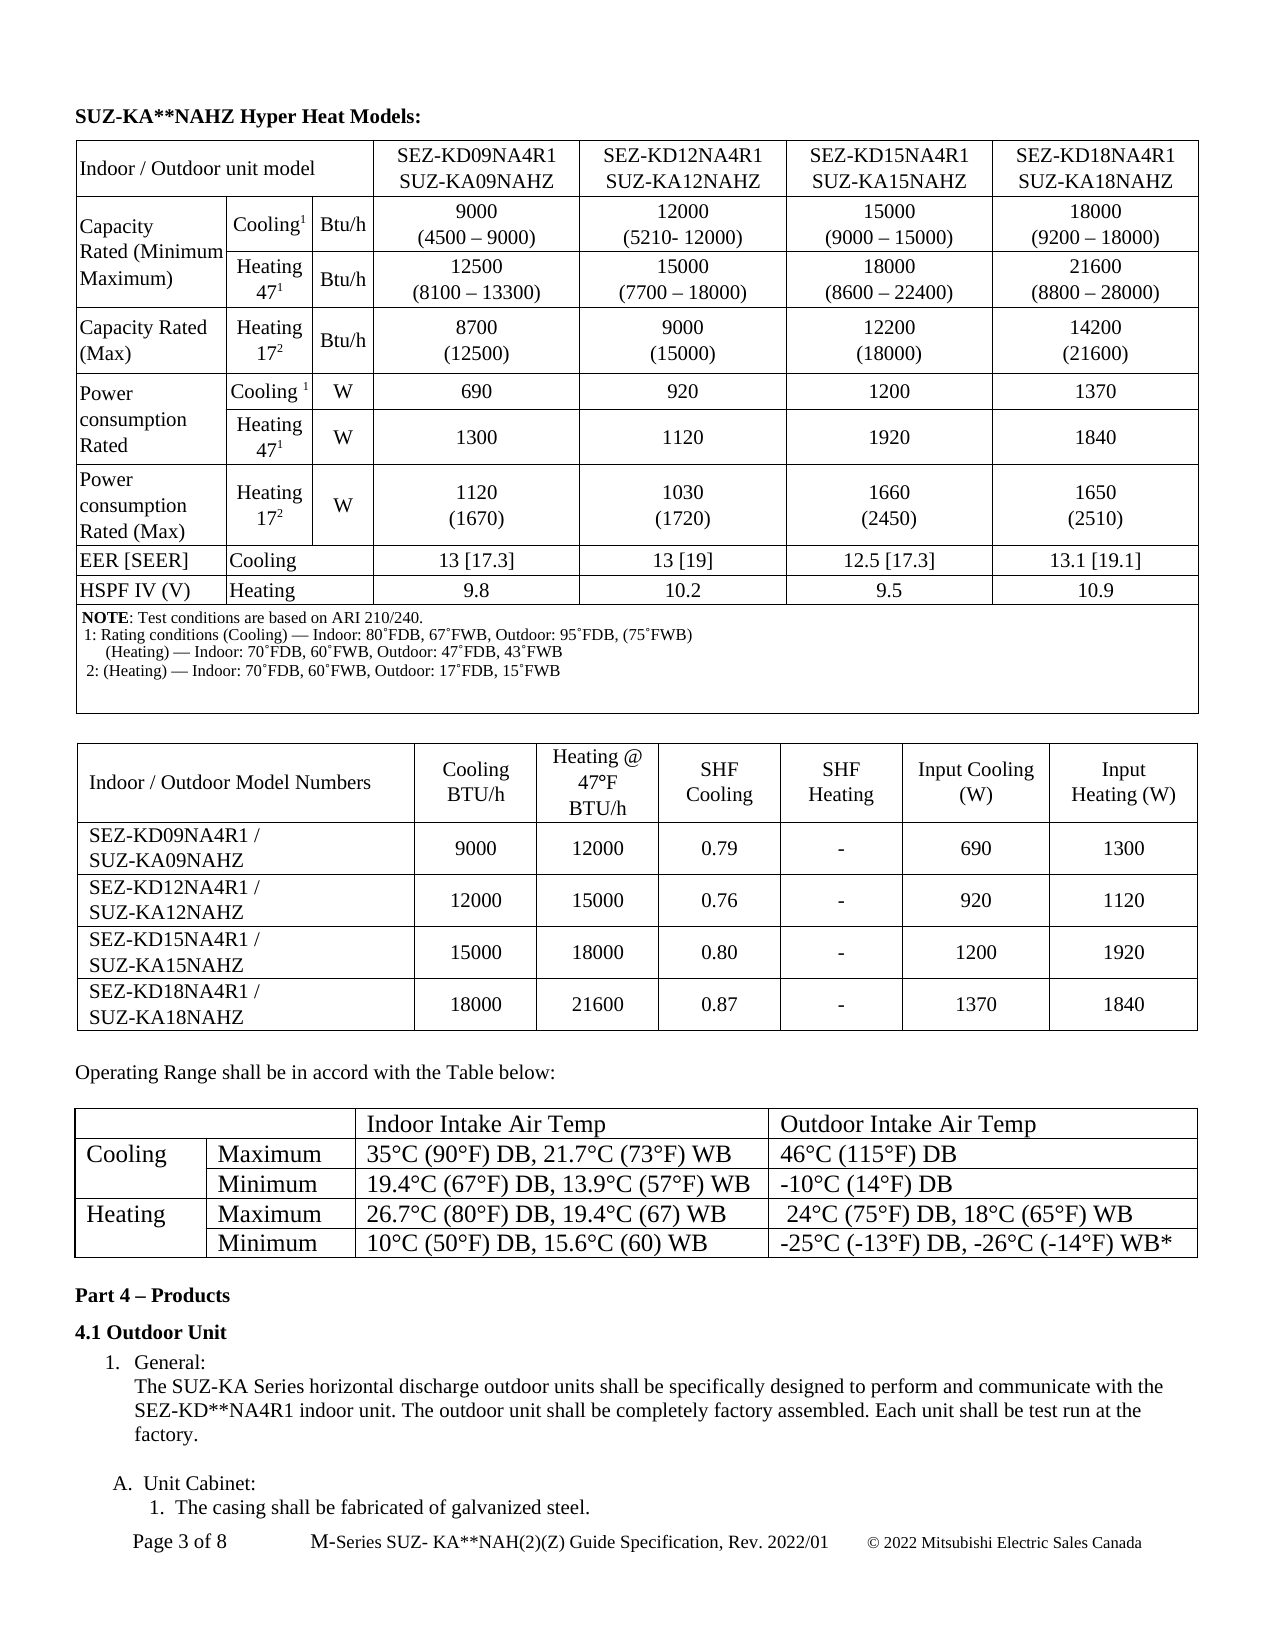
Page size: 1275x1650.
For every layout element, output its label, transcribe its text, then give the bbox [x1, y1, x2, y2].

table_cell SEZ-KD09NA4R1 / SUZ-KA09NAHZ [78, 823, 414, 874]
table_cell 920 [580, 374, 786, 408]
table_cell 12200 (18000) [787, 308, 992, 373]
list A. Unit Cabinet: [112, 1471, 1200, 1494]
table_cell 18000 [415, 979, 536, 1030]
table_cell 1920 [1050, 927, 1197, 978]
table_cell 12000 [415, 875, 536, 926]
table_cell 9.5 [787, 576, 992, 604]
table_cell 1650 (2510) [993, 465, 1198, 545]
table_cell 9.8 [374, 576, 579, 604]
table_cell EER [SEER] [77, 546, 226, 575]
table_cell 10.9 [993, 576, 1198, 604]
table_cell Power consumption Rated (Max) [77, 465, 226, 545]
table_cell 35°C (90°F) DB, 21.7°C (73°F) WB [356, 1139, 768, 1168]
table_cell 21600 [537, 979, 658, 1030]
table_header SEZ-KD15NA4R1 SUZ-KA15NAHZ [787, 141, 992, 196]
table_cell 12500 (8100 – 13300) [374, 252, 579, 307]
text Operating Range shall be in accord with the Table below: [75, 1060, 1200, 1084]
table_cell 10°C (50°F) DB, 15.6°C (60) WB [356, 1229, 768, 1257]
table_header SEZ-KD12NA4R1 SUZ-KA12NAHZ [580, 141, 786, 196]
table_cell 9000 (15000) [580, 308, 786, 373]
table_cell 690 [903, 823, 1049, 874]
text The SUZ-KA Series horizontal discharge outdoor units shall be specifically designed to perform and communicate with the SEZ-KD**NA4R1 indoor unit. The outdoor unit shall be completely factory assembled. Each unit shall be test run at the factory. [134, 1374, 1200, 1446]
table_cell 1200 [903, 927, 1049, 978]
subtitle Part 4 – Products [75, 1283, 1200, 1307]
table_header Outdoor Intake Air Temp [769, 1109, 1197, 1138]
table_cell 1120 [580, 410, 786, 464]
table_cell Cooling [227, 546, 373, 575]
table_cell 46°C (115°F) DB [769, 1139, 1197, 1168]
table_cell - [781, 875, 902, 926]
table_cell Maximum [207, 1139, 355, 1168]
table_cell 1660 (2450) [787, 465, 992, 545]
table_header Indoor / Outdoor unit model [77, 141, 373, 196]
table_cell 1300 [1050, 823, 1197, 874]
table_cell Btu/h [313, 252, 373, 307]
table_header Indoor / Outdoor Model Numbers [78, 744, 414, 822]
table_cell 13 [19] [580, 546, 786, 575]
table_header SEZ-KD09NA4R1 SUZ-KA09NAHZ [374, 141, 579, 196]
table_cell Power consumption Rated [77, 374, 226, 464]
table_header Input Heating (W) [1050, 744, 1197, 822]
table_cell Cooling 1 [227, 374, 312, 408]
table_cell 21600 (8800 – 28000) [993, 252, 1198, 307]
table_header [76, 1109, 355, 1138]
table_cell 15000 [415, 927, 536, 978]
table_cell - [781, 979, 902, 1030]
table_header Input Cooling (W) [903, 744, 1049, 822]
table_cell 18000 (8600 – 22400) [787, 252, 992, 307]
table_cell Cooling [76, 1139, 206, 1198]
table_cell Heating 172 [227, 308, 312, 373]
table_header SHF Heating [781, 744, 902, 822]
table_header SEZ-KD18NA4R1 SUZ-KA18NAHZ [993, 141, 1198, 196]
table_cell 18000 (9200 – 18000) [993, 197, 1198, 251]
table_cell Heating 471 [227, 410, 312, 464]
table_cell Capacity Rated (Max) [77, 308, 226, 373]
table_cell SEZ-KD15NA4R1 / SUZ-KA15NAHZ [78, 927, 414, 978]
table_cell Btu/h [313, 197, 373, 251]
table_cell 1370 [993, 374, 1198, 408]
list 1. The casing shall be fabricated of galvanized steel. [149, 1494, 1200, 1519]
table_cell 15000 [537, 875, 658, 926]
table_cell 15000 (7700 – 18000) [580, 252, 786, 307]
table_cell 1200 [787, 374, 992, 408]
table_cell 8700 (12500) [374, 308, 579, 373]
table_cell 10.2 [580, 576, 786, 604]
table_cell W [313, 410, 373, 464]
table_cell 19.4°C (67°F) DB, 13.9°C (57°F) WB [356, 1169, 768, 1198]
table_cell 12000 [537, 823, 658, 874]
table_cell 1840 [993, 410, 1198, 464]
table_cell 1920 [787, 410, 992, 464]
table_header Heating @ 47°F BTU/h [537, 744, 658, 822]
table_cell 0.87 [659, 979, 780, 1030]
table_cell Maximum [207, 1199, 355, 1227]
table_cell W [313, 374, 373, 408]
table_cell 15000 (9000 – 15000) [787, 197, 992, 251]
subtitle 4.1 Outdoor Unit [75, 1320, 1200, 1344]
table_cell Heating 172 [227, 465, 312, 545]
table_header Cooling BTU/h [415, 744, 536, 822]
table_cell 1370 [903, 979, 1049, 1030]
table_cell Minimum [207, 1169, 355, 1198]
table_cell 1030 (1720) [580, 465, 786, 545]
table_cell -10°C (14°F) DB [769, 1169, 1197, 1198]
table_cell Heating [76, 1199, 206, 1257]
table_cell Heating 471 [227, 252, 312, 307]
table_cell 12000 (5210- 12000) [580, 197, 786, 251]
table_cell 0.79 [659, 823, 780, 874]
table_cell 0.80 [659, 927, 780, 978]
table_header Indoor Intake Air Temp [356, 1109, 768, 1138]
table_cell 1120 (1670) [374, 465, 579, 545]
table_cell 14200 (21600) [993, 308, 1198, 373]
table_cell NOTE: Test conditions are based on ARI 210/240. 1: Rating conditions (Cooling) — Indoor: 80˚FDB, 67˚FWB, Outdoor: 95˚FDB, (75˚FWB) (Heating) — Indoor: 70˚FDB, 60˚FWB, Outdoor: 47˚FDB, 43˚FWB 2: (Heating) — Indoor: 70˚FDB, 60˚FWB, Outdoor: 17˚FDB, 15˚FWB [77, 605, 1198, 713]
list General: [104, 1350, 1200, 1374]
table_cell 12.5 [17.3] [787, 546, 992, 575]
table_cell 9000 [415, 823, 536, 874]
table_cell 18000 [537, 927, 658, 978]
table_cell Cooling1 [227, 197, 312, 251]
table_header SHF Cooling [659, 744, 780, 822]
table_cell 1120 [1050, 875, 1197, 926]
table_cell Minimum [207, 1229, 355, 1257]
table_cell 26.7°C (80°F) DB, 19.4°C (67) WB [356, 1199, 768, 1227]
table_cell Capacity Rated (Minimum Maximum) [77, 197, 226, 307]
table_cell SEZ-KD12NA4R1 / SUZ-KA12NAHZ [78, 875, 414, 926]
table_cell 9000 (4500 – 9000) [374, 197, 579, 251]
table_cell -25°C (-13°F) DB, -26°C (-14°F) WB* [769, 1229, 1197, 1257]
table_cell W [313, 465, 373, 545]
table_cell - [781, 823, 902, 874]
table_cell 0.76 [659, 875, 780, 926]
table_cell Btu/h [313, 308, 373, 373]
table_cell 24°C (75°F) DB, 18°C (65°F) WB [769, 1199, 1197, 1227]
table_cell 690 [374, 374, 579, 408]
table_cell 13 [17.3] [374, 546, 579, 575]
table_cell HSPF IV (V) [77, 576, 226, 604]
table_cell 13.1 [19.1] [993, 546, 1198, 575]
table_cell SEZ-KD18NA4R1 / SUZ-KA18NAHZ [78, 979, 414, 1030]
table_cell - [781, 927, 902, 978]
table_cell 1840 [1050, 979, 1197, 1030]
table_cell 1300 [374, 410, 579, 464]
table_cell 920 [903, 875, 1049, 926]
table_cell Heating [227, 576, 373, 604]
text SUZ-KA**NAHZ Hyper Heat Models: [75, 104, 1200, 128]
